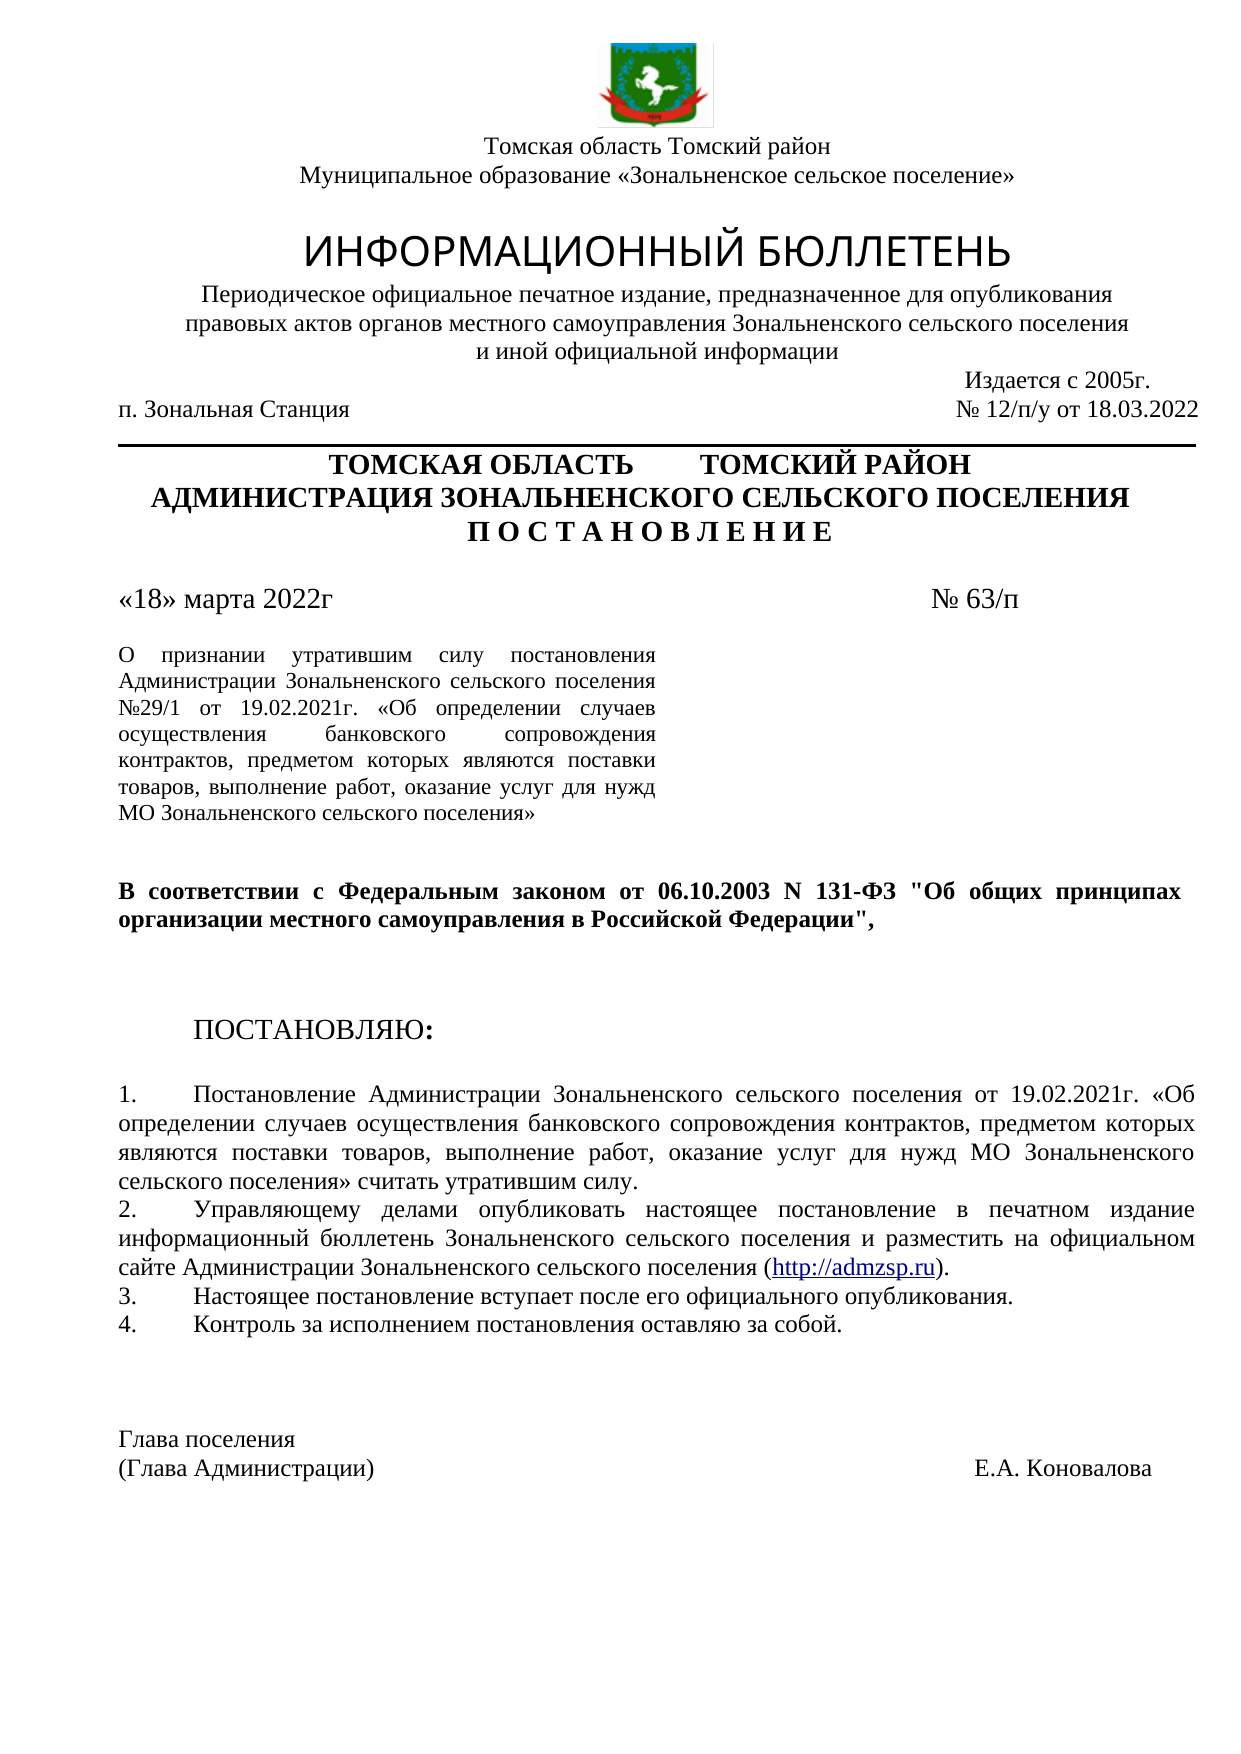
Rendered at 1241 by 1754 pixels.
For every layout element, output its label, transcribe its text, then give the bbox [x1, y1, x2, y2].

text «18» марта 2022г № 63/п [118, 581, 1181, 615]
text О признании утратившим силу постановления Администрации Зональненского сельского поселения №29/1 от 19.02.2021г. «Об определении случаев осуществления банковского сопровождения контрактов, предметом которых являются поставки товаров, выполнение работ, оказание услуг для нужд МО Зональненского сельского поселения» [118, 641, 657, 826]
text Издается с 2005г. [118, 365, 1240, 394]
text правовых актов органов местного самоуправления Зональненского сельского поселения [118, 308, 1196, 336]
list Настоящее постановление вступает после его официального опубликования. [118, 1281, 1196, 1309]
text Муниципальное образование «Зональненское сельское поселение» [118, 160, 1196, 188]
text ТОМСКАЯ ОБЛАСТЬ ТОМСКИЙ РАЙОН [118, 447, 1181, 481]
text ИНФОРМАЦИОННЫЙ БЮЛЛЕТЕНЬ [118, 222, 1196, 279]
text АДМИНИСТРАЦИЯ ЗОНАЛЬНЕНСКОГО СЕЛЬСКОГО ПОСЕЛЕНИЯ [99, 481, 1181, 514]
subtitle В соответствии с Федеральным законом от 06.10.2003 N 131-ФЗ "Об общих принципах организации местного самоуправления в Российской Федерации", [118, 876, 1181, 933]
list Управляющему делами опубликовать настоящее постановление в печатном издание информационный бюллетень Зональненского сельского поселения и разместить на официальном сайте Администрации Зональненского сельского поселения (http://admzsp.ru). [118, 1194, 1196, 1281]
text ПОСТАНОВЛЯЮ: [193, 1012, 1181, 1046]
text Периодическое официальное печатное издание, предназначенное для опубликования [118, 279, 1196, 308]
text П О С Т А Н О В Л Е Н И Е [118, 514, 1181, 548]
text п. Зональная Станция № 12/п/у от 18.03.2022 [118, 394, 1240, 423]
picture [597, 43, 717, 131]
list Контроль за исполнением постановления оставляю за собой. [118, 1309, 1181, 1338]
text и иной официальной информации [118, 336, 1196, 365]
list Постановление Администрации Зональненского сельского поселения от 19.02.2021г. «Об определении случаев осуществления банковского сопровождения контрактов, предметом которых являются поставки товаров, выполнение работ, оказание услуг для нужд МО Зональненского сельского поселения» считать утратившим силу. [118, 1079, 1196, 1194]
text Глава поселения [118, 1424, 1181, 1453]
text Томская область Томский район [118, 131, 1196, 160]
text (Глава Администрации) Е.А. Коновалова [118, 1453, 1181, 1482]
